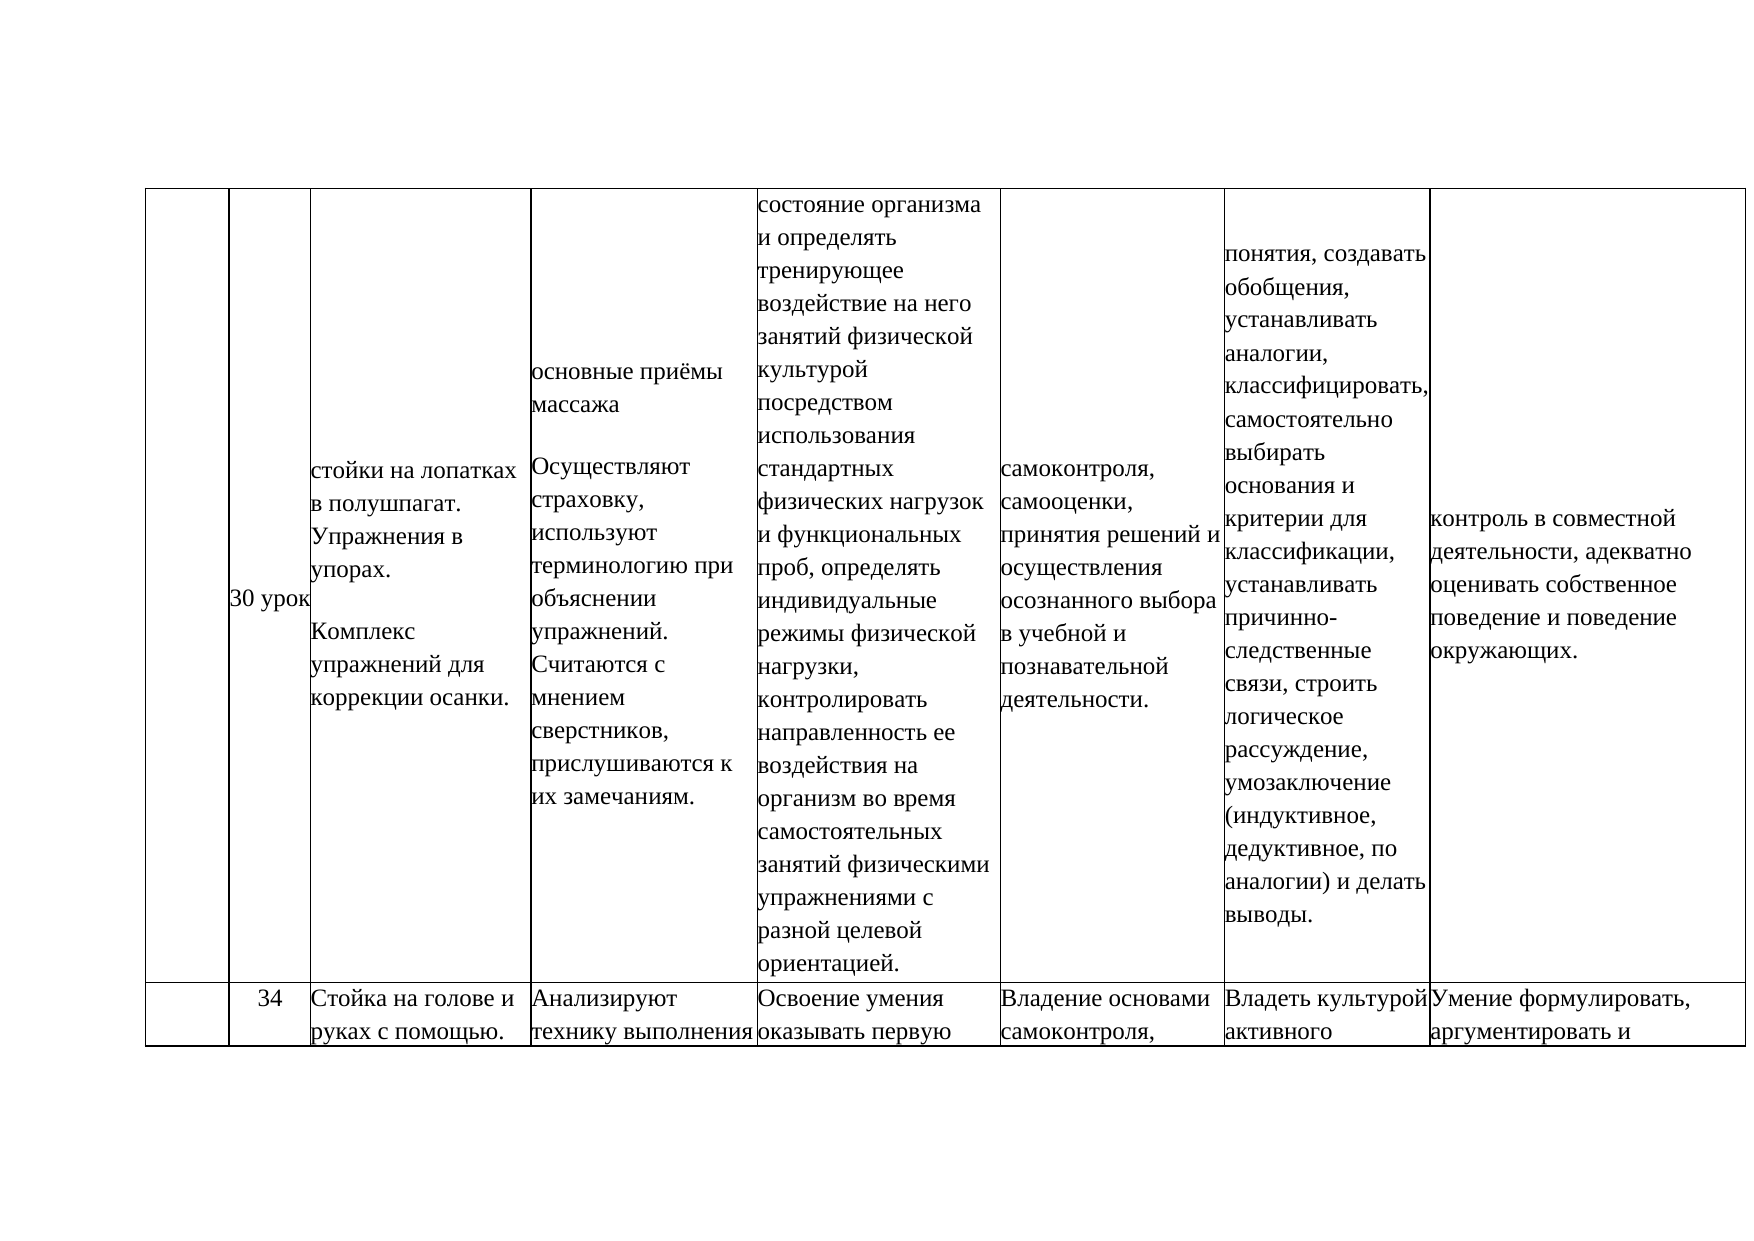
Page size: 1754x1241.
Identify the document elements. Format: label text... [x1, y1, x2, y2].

table_cell 34 31 урок [230, 983, 310, 1045]
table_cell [1225, 983, 1429, 1045]
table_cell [532, 189, 757, 982]
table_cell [758, 189, 1000, 982]
table_cell 3.3 30 урок [230, 189, 310, 982]
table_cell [758, 983, 1000, 1045]
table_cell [311, 983, 530, 1045]
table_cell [1225, 189, 1429, 982]
table_cell [146, 189, 228, 982]
table_cell [146, 983, 228, 1045]
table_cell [1001, 189, 1224, 982]
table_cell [1431, 983, 1745, 1045]
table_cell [311, 189, 530, 982]
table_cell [1001, 983, 1224, 1045]
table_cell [1431, 189, 1745, 982]
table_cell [532, 983, 757, 1045]
